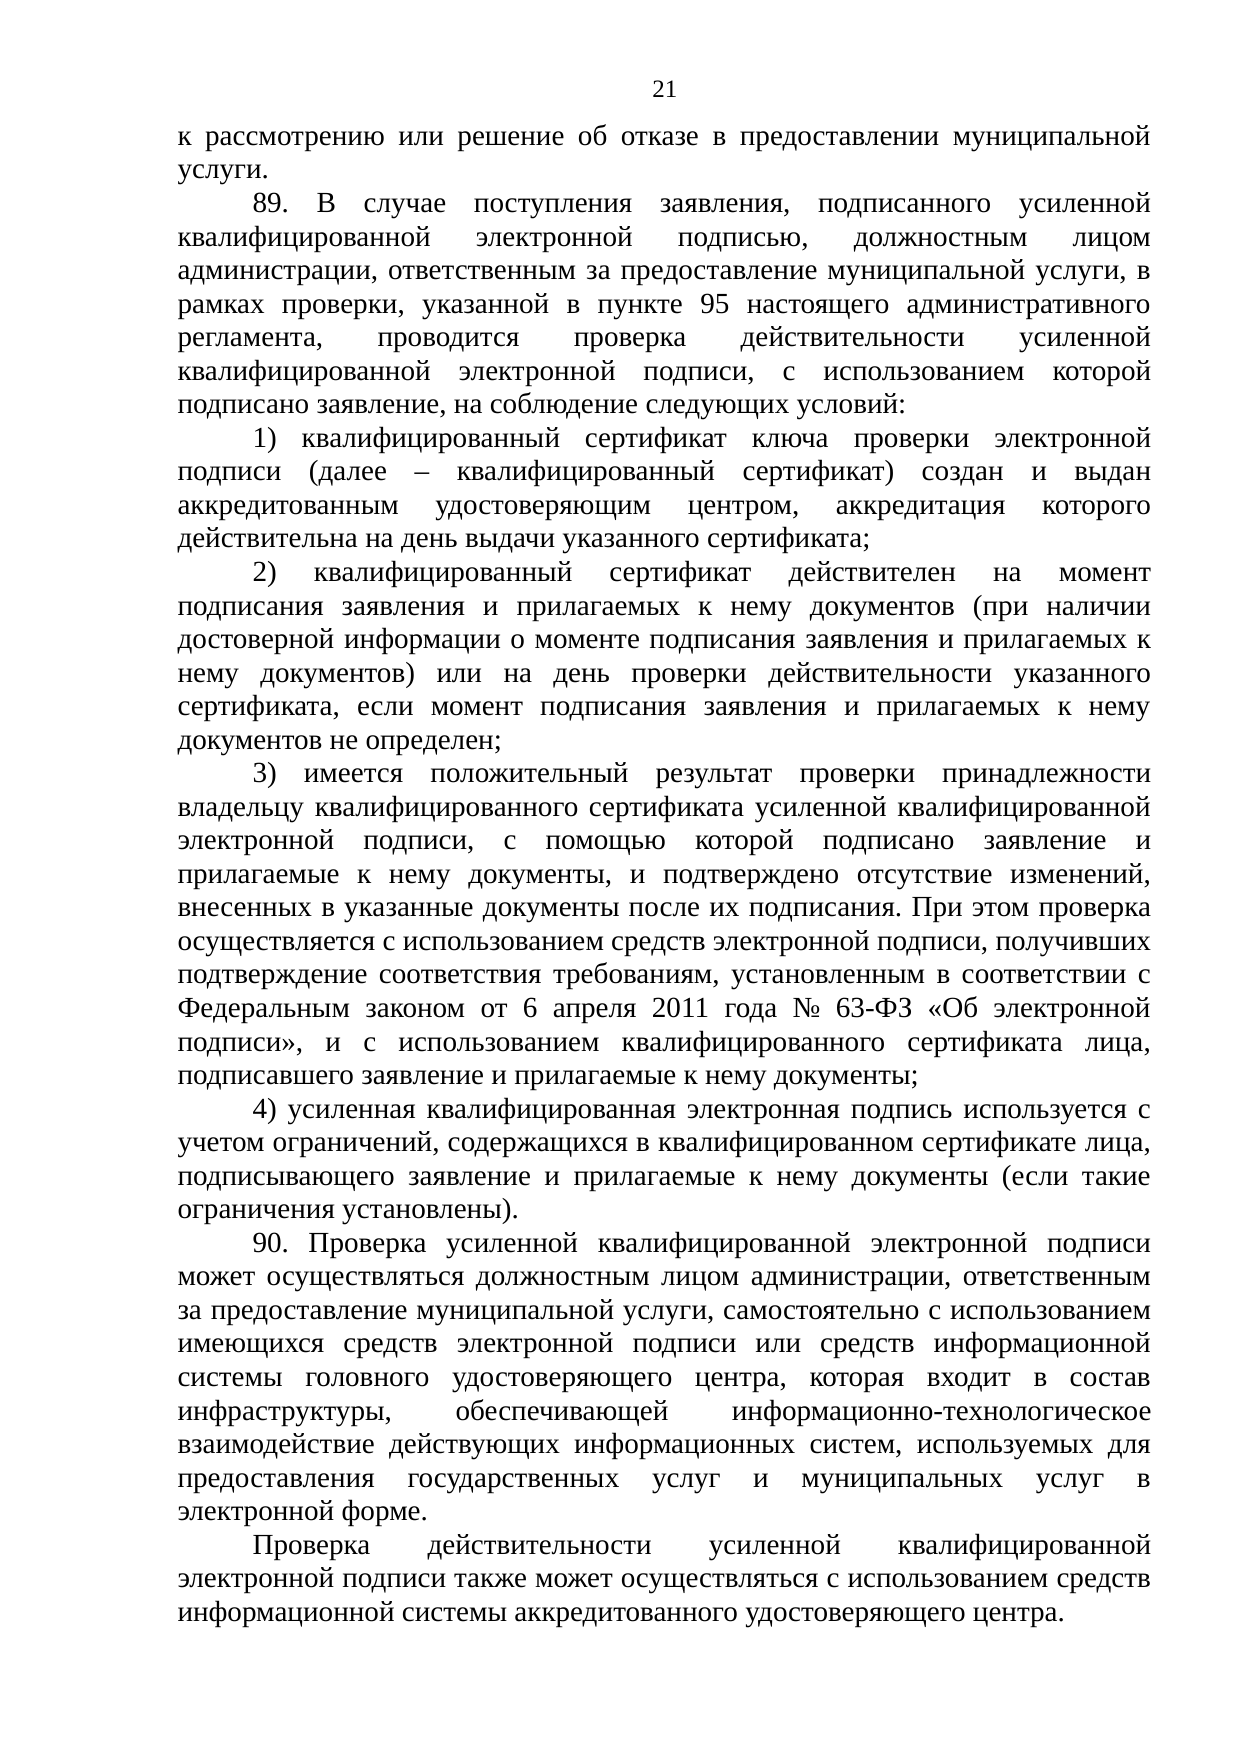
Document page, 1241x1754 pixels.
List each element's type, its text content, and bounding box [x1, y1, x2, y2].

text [177, 118, 1152, 185]
text 1) квалифицированный сертификат ключа проверки электронной подписи (далее – квалифицированный сертификат) создан и выдан аккредитованным удостоверяющим центром, аккредитация которого действительна на день выдачи указанного сертификата; [177, 420, 1152, 554]
text 89. В случае поступления заявления, подписанного усиленной квалифицированной электронной подписью, должностным лицом администрации, ответственным за предоставление муниципальной услуги, в рамках проверки, указанной в пункте 95 настоящего административного регламента, проводится проверка действительности усиленной квалифицированной электронной подписи, с использованием которой подписано заявление, на соблюдение следующих условий: [177, 185, 1152, 420]
text 3) имеется положительный результат проверки принадлежности владельцу квалифицированного сертификата усиленной квалифицированной электронной подписи, с помощью которой подписано заявление и прилагаемые к нему документы, и подтверждено отсутствие изменений, внесенных в указанные документы после их подписания. При этом проверка осуществляется с использованием средств электронной подписи, получивших подтверждение соответствия требованиям, установленным в соответствии с Федеральным законом от 6 апреля 2011 года № 63-ФЗ «Об электронной подписи», и с использованием квалифицированного сертификата лица, подписавшего заявление и прилагаемые к нему документы; [177, 755, 1152, 1091]
text Проверка действительности усиленной квалифицированной электронной подписи также может осуществляться с использованием средств информационной системы аккредитованного удостоверяющего центра. [177, 1527, 1152, 1627]
text 2) квалифицированный сертификат действителен на момент подписания заявления и прилагаемых к нему документов (при наличии достоверной информации о моменте подписания заявления и прилагаемых к нему документов) или на день проверки действительности указанного сертификата, если момент подписания заявления и прилагаемых к нему документов не определен; [177, 554, 1152, 755]
text 4) усиленная квалифицированная электронная подпись используется с учетом ограничений, содержащихся в квалифицированном сертификате лица, подписывающего заявление и прилагаемые к нему документы (если такие ограничения установлены). [177, 1091, 1152, 1225]
text 90. Проверка усиленной квалифицированной электронной подписи может осуществляться должностным лицом администрации, ответственным за предоставление муниципальной услуги, самостоятельно с использованием имеющихся средств электронной подписи или средств информационной системы головного удостоверяющего центра, которая входит в состав инфраструктуры, обеспечивающей информационно-технологическое взаимодействие действующих информационных систем, используемых для предоставления государственных услуг и муниципальных услуг в электронной форме. [177, 1225, 1152, 1527]
